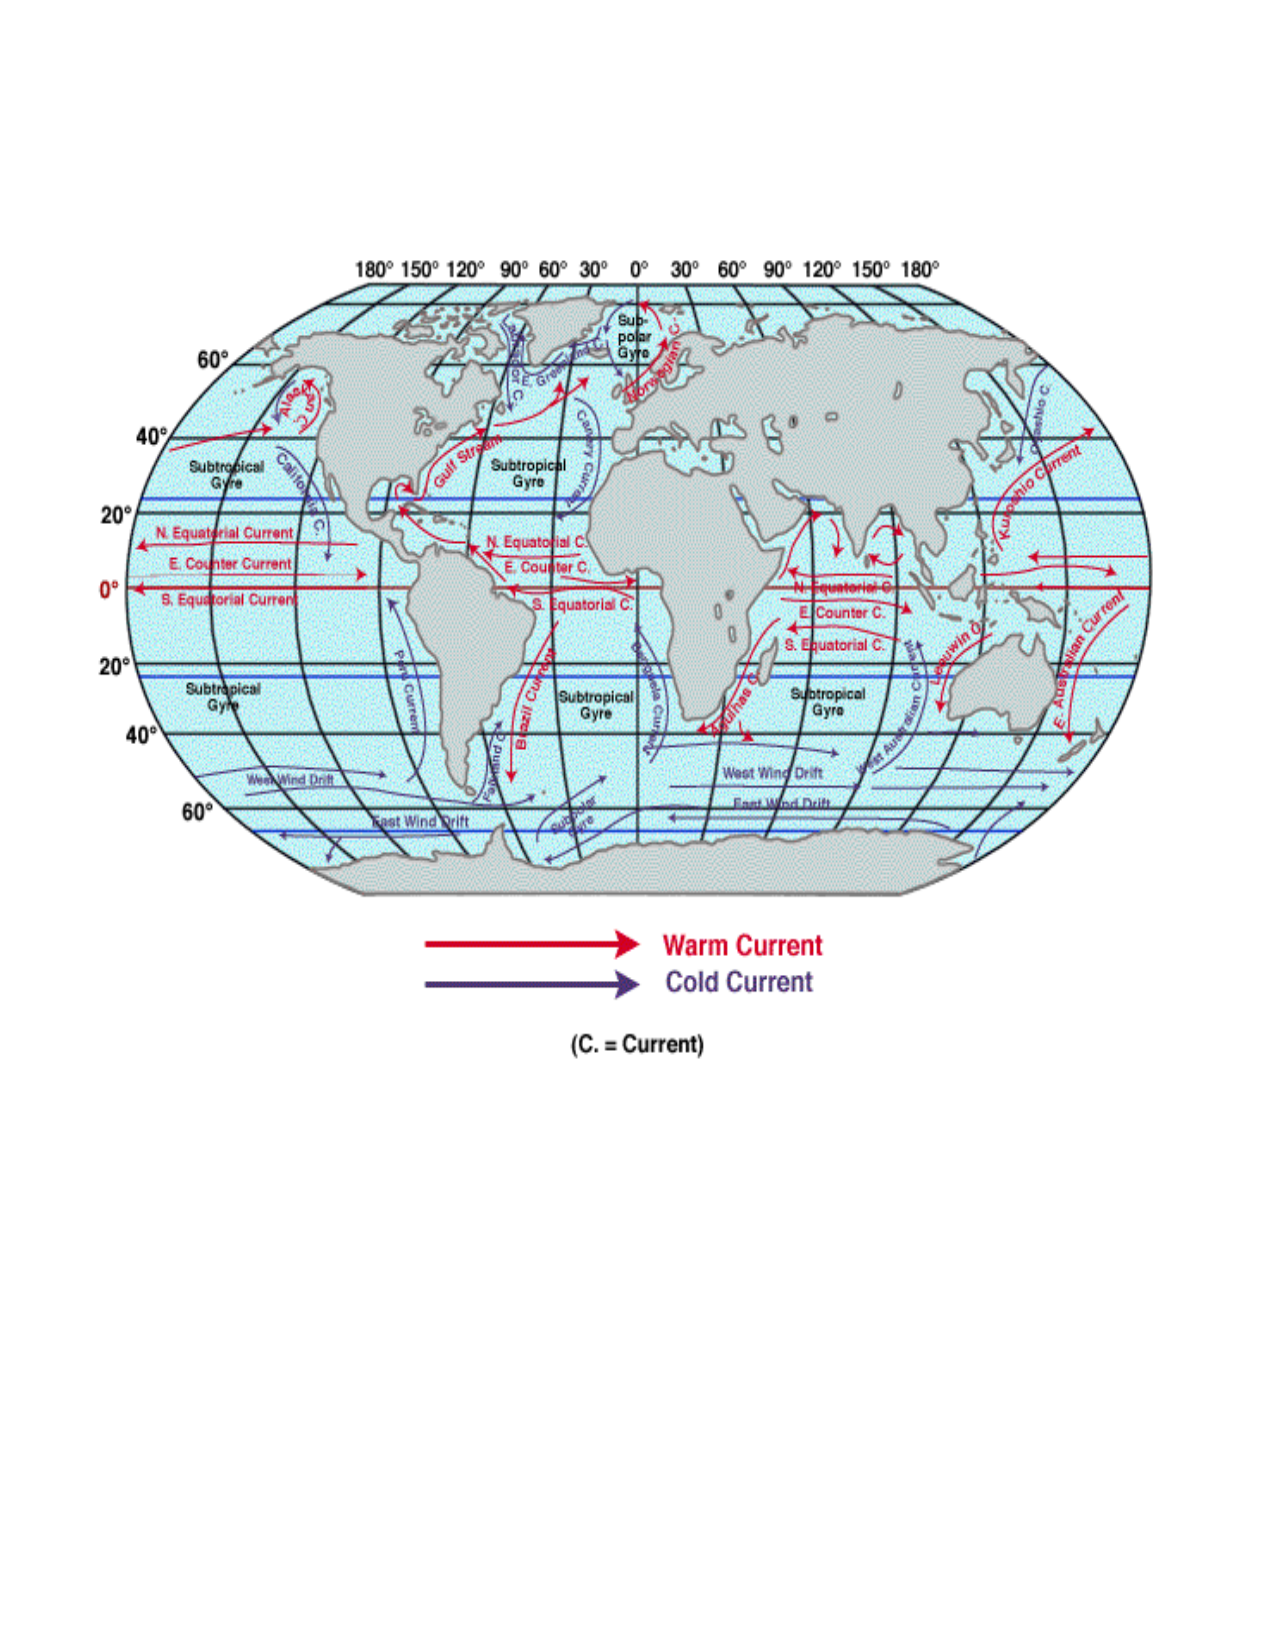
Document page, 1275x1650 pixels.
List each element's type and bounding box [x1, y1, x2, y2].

picture [75, 234, 1177, 1081]
